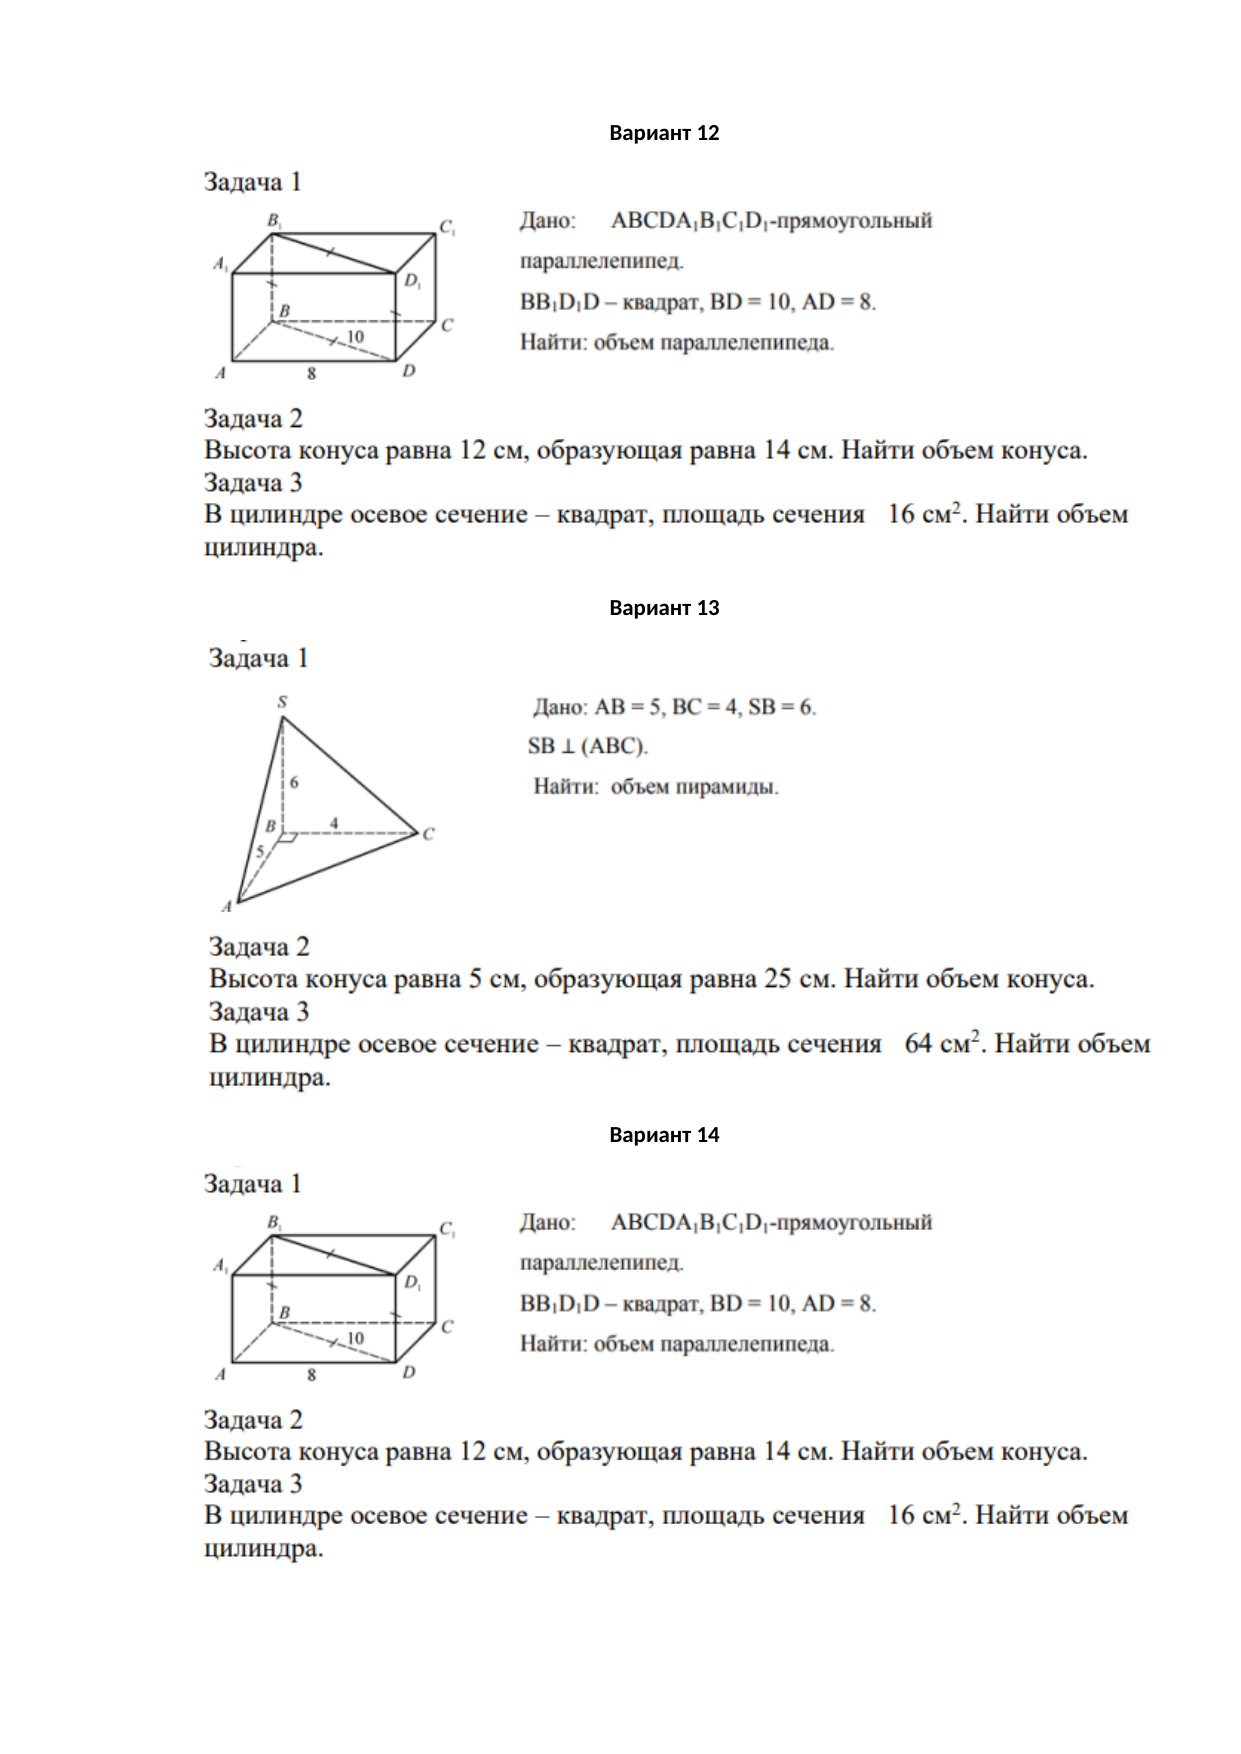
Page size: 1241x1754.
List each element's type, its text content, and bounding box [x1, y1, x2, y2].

picture [177, 640, 1152, 1101]
text Вариант 13 [177, 593, 1152, 621]
text Вариант 14 [177, 1120, 1152, 1148]
text Вариант 12 [177, 118, 1152, 146]
picture [177, 165, 1152, 575]
picture [177, 1166, 1152, 1576]
